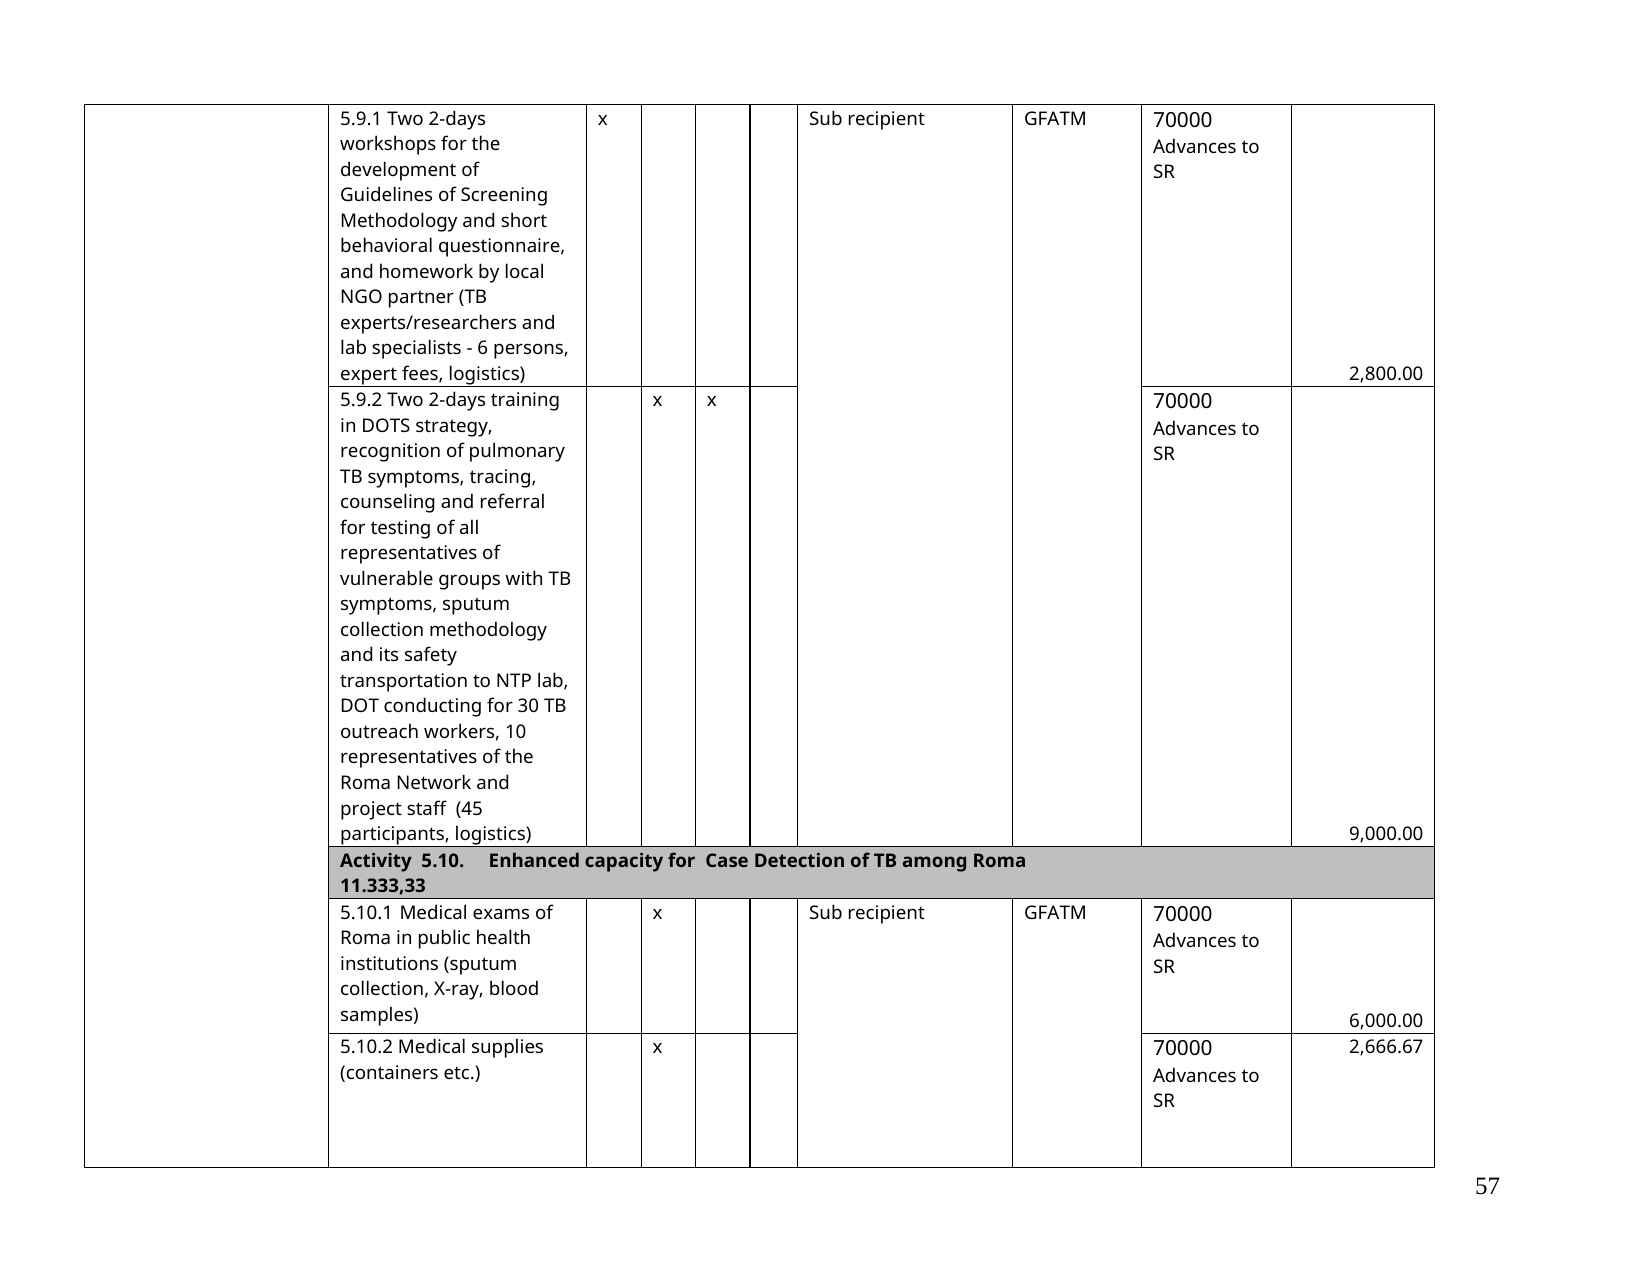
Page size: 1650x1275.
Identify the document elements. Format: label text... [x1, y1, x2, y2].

table_cell GFATM [1013, 899, 1141, 1167]
table_cell 9,000.00 [1292, 387, 1434, 846]
table_cell [696, 105, 749, 386]
table_cell x [642, 1034, 695, 1167]
table_cell Sub recipient [798, 899, 1012, 1167]
table_cell 70000 Advances to SR [1142, 105, 1291, 386]
table_cell [751, 387, 797, 846]
table_cell [587, 899, 641, 1032]
table_cell 70000 Advances to SR [1142, 387, 1291, 846]
table_cell 70000 Advances to SR [1142, 899, 1291, 1032]
table_cell x [642, 387, 695, 846]
table_cell [751, 105, 797, 386]
table_cell [587, 1034, 641, 1167]
table_cell x [642, 899, 695, 1032]
table_cell Sub recipient [798, 105, 1012, 846]
table_cell 2,666.67 [1292, 1034, 1434, 1167]
table_cell 5.9.1 Two 2-days workshops for the development of Guidelines of Screening Methodology and short behavioral questionnaire, and homework by local NGO partner (TB experts/researchers and lab specialists - 6 persons, expert fees, logistics) [329, 105, 586, 386]
table_cell 2,800.00 [1292, 105, 1434, 386]
table_cell Activity 5.10. Enhanced capacity for Case Detection of TB among Roma 11.333,33 [329, 847, 1434, 898]
table_cell x [587, 105, 641, 386]
table_cell GFATM [1013, 105, 1141, 846]
table_cell 5.9.2 Two 2-days training in DOTS strategy, recognition of pulmonary TB symptoms, tracing, counseling and referral for testing of all representatives of vulnerable groups with TB symptoms, sputum collection methodology and its safety transportation to NTP lab, DOT conducting for 30 TB outreach workers, 10 representatives of the Roma Network and project staff (45 participants, logistics) [329, 387, 586, 846]
table_cell [587, 387, 641, 846]
table_cell [751, 899, 797, 1032]
table_cell [751, 1034, 797, 1167]
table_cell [1142, 1034, 1291, 1167]
table_cell x [696, 387, 749, 846]
table_cell [696, 899, 749, 1032]
table_cell 5.10.2 Medical supplies (containers etc.) [329, 1034, 586, 1167]
table_cell 6,000.00 [1292, 899, 1434, 1032]
table_cell 5.10.1 Medical exams of Roma in public health institutions (sputum collection, X-ray, blood samples) [329, 899, 586, 1032]
table_cell [696, 1034, 749, 1167]
table_cell [642, 105, 695, 386]
